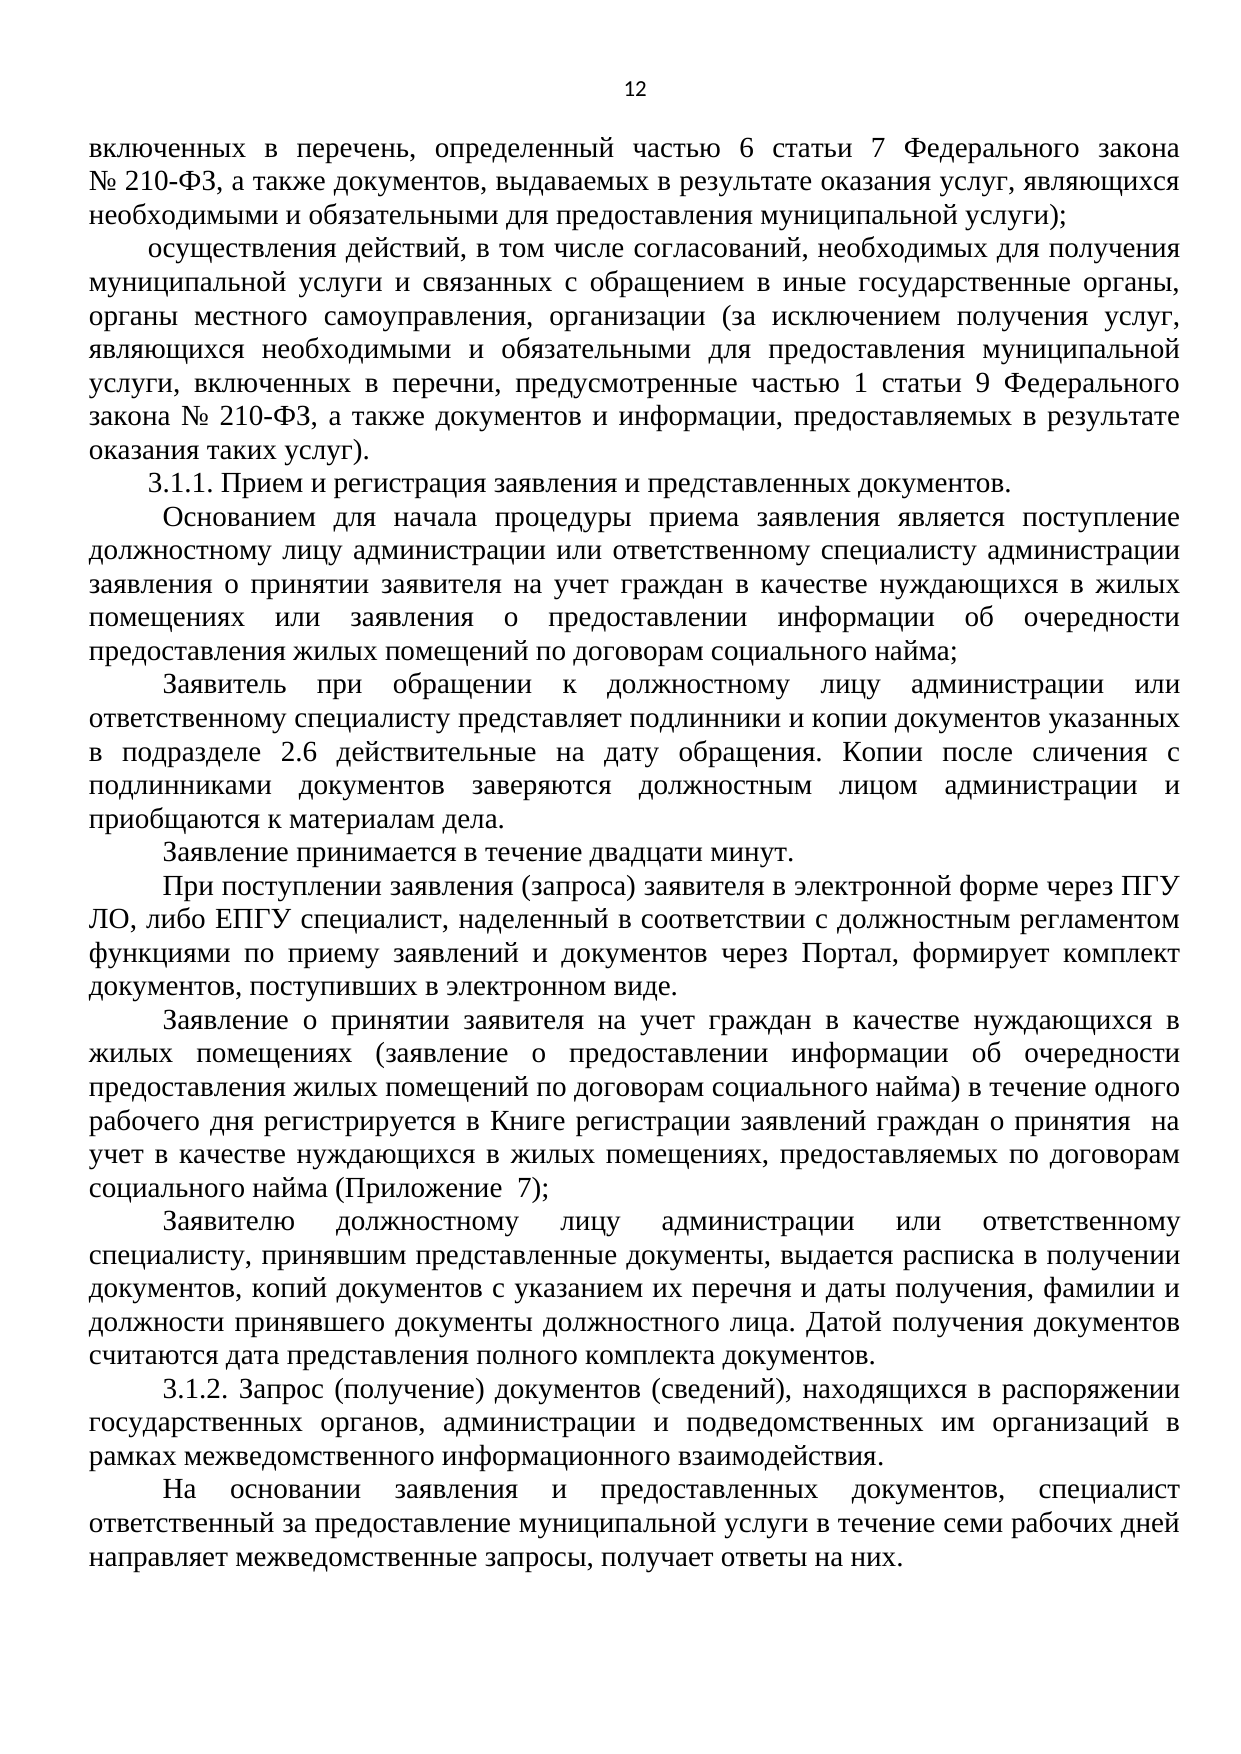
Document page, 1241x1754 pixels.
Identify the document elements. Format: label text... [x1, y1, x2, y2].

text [89, 130, 1181, 231]
text При поступлении заявления (запроса) заявителя в электронной форме через ПГУ ЛО, либо ЕПГУ специалист, наделенный в соответствии с должностным регламентом функциями по приему заявлений и документов через Портал, формирует комплект документов, поступивших в электронном виде. [89, 868, 1181, 1002]
text На основании заявления и предоставленных документов, специалист ответственный за предоставление муниципальной услуги в течение семи рабочих дней направляет межведомственные запросы, получает ответы на них. [89, 1472, 1181, 1572]
text 3.1.1. Прием и регистрация заявления и представленных документов. [89, 465, 1181, 499]
text Заявление о принятии заявителя на учет граждан в качестве нуждающихся в жилых помещениях (заявление о предоставлении информации об очередности предоставления жилых помещений по договорам социального найма) в течение одного рабочего дня регистрируется в Книге регистрации заявлений граждан о принятия на учет в качестве нуждающихся в жилых помещениях, предоставляемых по договорам социального найма (Приложение 7); [89, 1002, 1181, 1203]
text Заявитель при обращении к должностному лицу администрации или ответственному специалисту представляет подлинники и копии документов указанных в подразделе 2.6 действительные на дату обращения. Копии после сличения с подлинниками документов заверяются должностным лицом администрации и приобщаются к материалам дела. [89, 667, 1181, 834]
text Заявителю должностному лицу администрации или ответственному специалисту, принявшим представленные документы, выдается расписка в получении документов, копий документов с указанием их перечня и даты получения, фамилии и должности принявшего документы должностного лица. Датой получения документов считаются дата представления полного комплекта документов. [89, 1203, 1181, 1371]
text Основанием для начала процедуры приема заявления является поступление должностному лицу администрации или ответственному специалисту администрации заявления о принятии заявителя на учет граждан в качестве нуждающихся в жилых помещениях или заявления о предоставлении информации об очередности предоставления жилых помещений по договорам социального найма; [89, 499, 1181, 667]
text осуществления действий, в том числе согласований, необходимых для получения муниципальной услуги и связанных с обращением в иные государственные органы, органы местного самоуправления, организации (за исключением получения услуг, являющихся необходимыми и обязательными для предоставления муниципальной услуги, включенных в перечни, предусмотренные частью 1 статьи 9 Федерального закона № 210-ФЗ, а также документов и информации, предоставляемых в результате оказания таких услуг). [89, 231, 1181, 465]
text Заявление принимается в течение двадцати минут. [89, 834, 1181, 868]
text 3.1.2. Запрос (получение) документов (сведений), находящихся в распоряжении государственных органов, администрации и подведомственных им организаций в рамках межведомственного информационного взаимодействия. [89, 1371, 1181, 1472]
